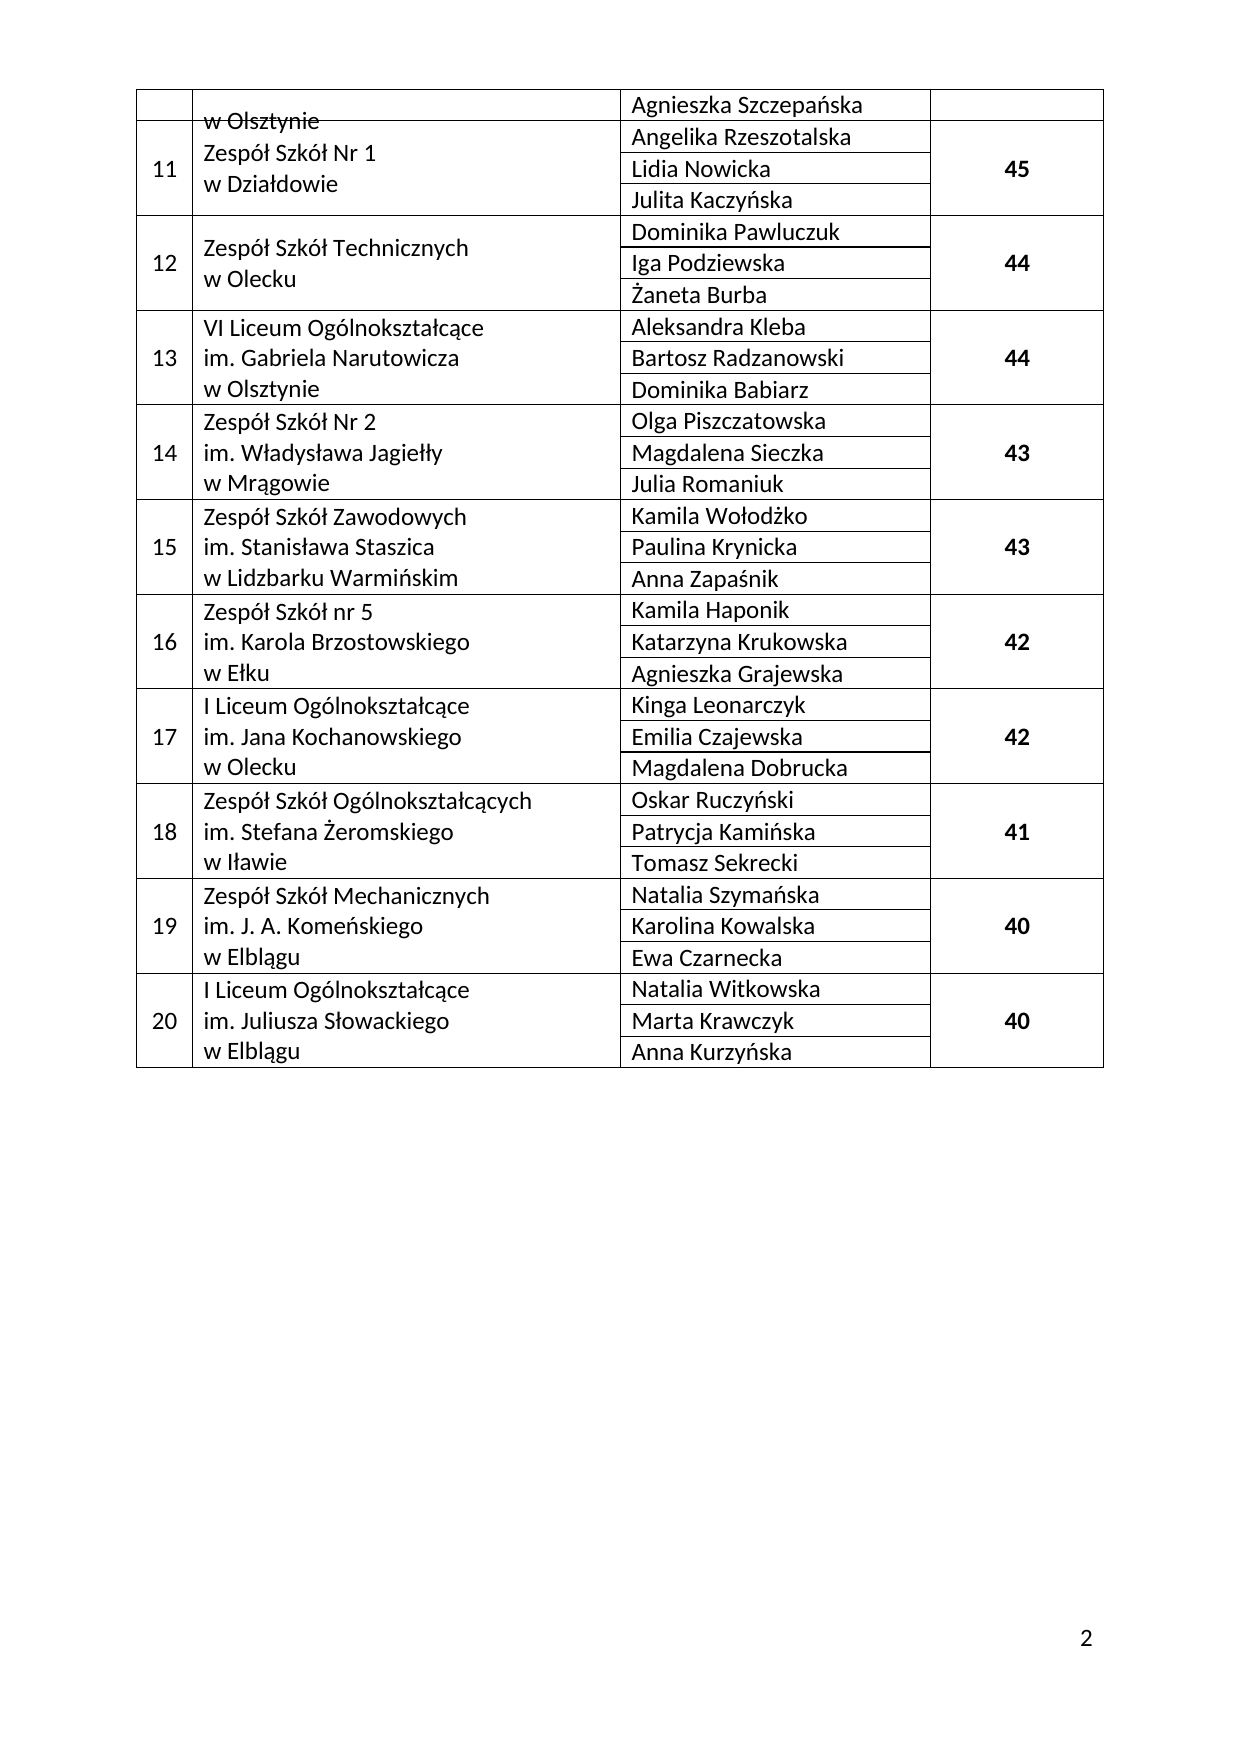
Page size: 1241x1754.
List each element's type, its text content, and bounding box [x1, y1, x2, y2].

table_cell Zespół Szkół Ogólnokształcących im. Stefana Żeromskiego w Iławie [193, 784, 620, 878]
table_cell 14 [137, 405, 192, 499]
table_cell 44 [931, 311, 1103, 404]
table_cell 17 [137, 689, 192, 783]
table_cell Dominika Pawluczuk [621, 216, 930, 246]
table_cell Magdalena Sieczka [621, 437, 930, 467]
table_cell Zespół Szkół Nr 1 w Działdowie [193, 121, 620, 215]
table_cell Anna Zapaśnik [621, 563, 930, 594]
table_cell Zespół Szkół Technicznych w Olecku [193, 216, 620, 309]
table_cell Dominika Babiarz [621, 374, 930, 404]
table_cell Natalia Witkowska [621, 974, 930, 1004]
table_cell 19 [137, 879, 192, 972]
table_cell Agnieszka Grajewska [621, 658, 930, 688]
table_cell Oskar Ruczyński [621, 784, 930, 814]
table_cell 44 [931, 216, 1103, 309]
table_cell 18 [137, 784, 192, 878]
table_cell Kamila Haponik [621, 595, 930, 625]
table_cell 15 [137, 500, 192, 594]
table_cell Kinga Leonarczyk [621, 689, 930, 720]
table_cell Iga Podziewska [621, 248, 930, 278]
table_cell 42 [931, 689, 1103, 783]
table_cell 11 [137, 121, 192, 215]
table_cell Zespół Szkół Mechanicznych im. J. A. Komeńskiego w Elblągu [193, 879, 620, 972]
table_cell 40 [931, 974, 1103, 1067]
table_cell Emilia Czajewska [621, 721, 930, 751]
table_cell 20 [137, 974, 192, 1067]
table_cell Natalia Szymańska [621, 879, 930, 909]
table_cell Zespół Szkół Zawodowych im. Stanisława Staszica w Lidzbarku Warmińskim [193, 500, 620, 594]
table_cell Patrycja Kamińska [621, 816, 930, 846]
table_cell Kamila Wołodżko [621, 500, 930, 531]
table_cell I Liceum Ogólnokształcące im. Juliusza Słowackiego w Elblągu [193, 974, 620, 1067]
table_cell Katarzyna Krukowska [621, 626, 930, 657]
table_cell Karolina Kowalska [621, 910, 930, 941]
table_cell 40 [931, 879, 1103, 972]
table_cell 43 [931, 405, 1103, 499]
table_cell 42 [931, 595, 1103, 688]
table_cell Lidia Nowicka [621, 153, 930, 183]
table_cell 13 [137, 311, 192, 404]
table_cell 16 [137, 595, 192, 688]
table_cell Angelika Rzeszotalska [621, 121, 930, 152]
table_cell Paulina Krynicka [621, 532, 930, 562]
table_cell Żaneta Burba [621, 279, 930, 309]
table_cell 45 [931, 121, 1103, 215]
table_cell Marta Krawczyk [621, 1005, 930, 1036]
table_cell Anna Kurzyńska [621, 1037, 930, 1067]
table_cell 41 [931, 784, 1103, 878]
table_cell 43 [931, 500, 1103, 594]
table_cell Magdalena Dobrucka [621, 753, 930, 783]
table_cell Zespół Szkół nr 5 im. Karola Brzostowskiego w Ełku [193, 595, 620, 688]
table_cell Tomasz Sekrecki [621, 847, 930, 878]
table_cell Bartosz Radzanowski [621, 342, 930, 373]
table_cell I Liceum Ogólnokształcące im. Jana Kochanowskiego w Olecku [193, 689, 620, 783]
table_cell Zespół Szkół Nr 2 im. Władysława Jagiełły w Mrągowie [193, 405, 620, 499]
table_cell Aleksandra Kleba [621, 311, 930, 341]
table_cell Julita Kaczyńska [621, 184, 930, 215]
table_cell 12 [137, 216, 192, 309]
table_cell Olga Piszczatowska [621, 405, 930, 436]
table_cell Julia Romaniuk [621, 469, 930, 499]
table_cell VI Liceum Ogólnokształcące im. Gabriela Narutowicza w Olsztynie [193, 311, 620, 404]
table_cell Ewa Czarnecka [621, 942, 930, 972]
table_cell Agnieszka Szczepańska [621, 90, 930, 120]
